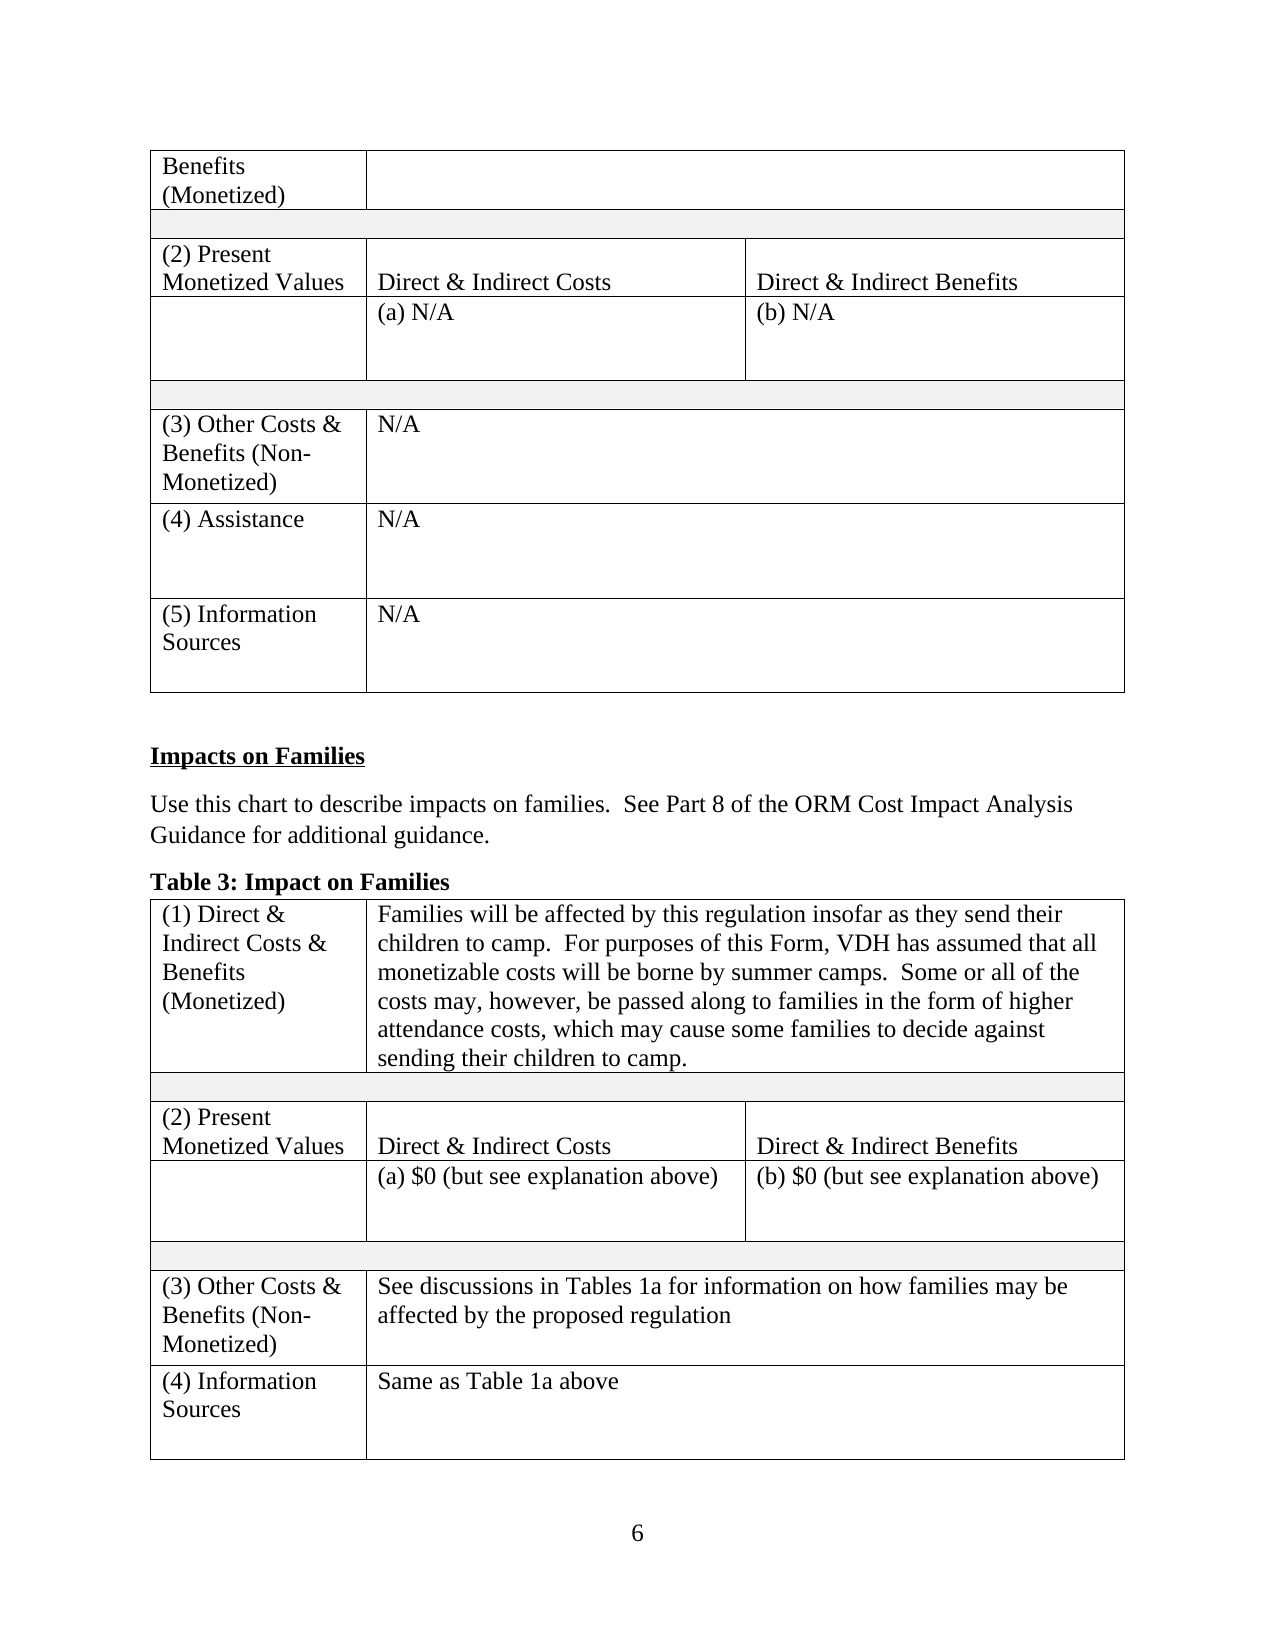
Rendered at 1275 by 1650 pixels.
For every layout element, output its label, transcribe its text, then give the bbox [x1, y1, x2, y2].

table_cell Direct & Indirect Benefits [746, 239, 1124, 296]
table_cell [151, 381, 1124, 408]
table_cell (a) $0 (but see explanation above) [367, 1161, 745, 1241]
table_cell [151, 1161, 366, 1241]
table_cell (4) Assistance [151, 504, 366, 598]
table_cell (b) N/A [746, 297, 1124, 379]
table_cell (3) Other Costs & Benefits (Non-Monetized) [151, 1271, 366, 1365]
table_cell [151, 210, 1124, 238]
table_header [151, 151, 366, 208]
table_cell See discussions in Tables 1a for information on how families may be affected by the proposed regulation [367, 1271, 1124, 1365]
table_cell (5) Information Sources [151, 599, 366, 692]
text Use this chart to describe impacts on families. See Part 8 of the ORM Cost Impact Analysis Guidance for additional guidance. [150, 789, 1125, 848]
table_cell Direct & Indirect Costs [367, 1102, 745, 1160]
table_cell [151, 1242, 1124, 1270]
table_cell (3) Other Costs & Benefits (Non-Monetized) [151, 410, 366, 503]
table_cell (a) N/A [367, 297, 745, 379]
table_header (1) Direct & Indirect Costs & Benefits (Monetized) [151, 900, 366, 1072]
table_cell (2) Present Monetized Values [151, 1102, 366, 1160]
text Impacts on Families [150, 741, 1125, 770]
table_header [367, 151, 1124, 208]
table_cell (b) $0 (but see explanation above) [746, 1161, 1124, 1241]
table_cell (2) Present Monetized Values [151, 239, 366, 296]
table_cell (4) Information Sources [151, 1366, 366, 1459]
table_cell Direct & Indirect Costs [367, 239, 745, 296]
table_cell N/A [367, 599, 1124, 692]
table_cell Direct & Indirect Benefits [746, 1102, 1124, 1160]
table_cell N/A [367, 410, 1124, 503]
table_cell Same as Table 1a above [367, 1366, 1124, 1459]
table_cell [151, 1073, 1124, 1101]
text Table 3: Impact on Families [150, 867, 1125, 896]
table_cell N/A [367, 504, 1124, 598]
table_header Families will be affected by this regulation insofar as they send their children to camp. For purposes of this Form, VDH has assumed that all monetizable costs will be borne by summer camps. Some or all of the costs may, however, be passed along to families in the form of higher attendance costs, which may cause some families to decide against sending their children to camp. [367, 900, 1124, 1072]
table_cell [151, 297, 366, 379]
